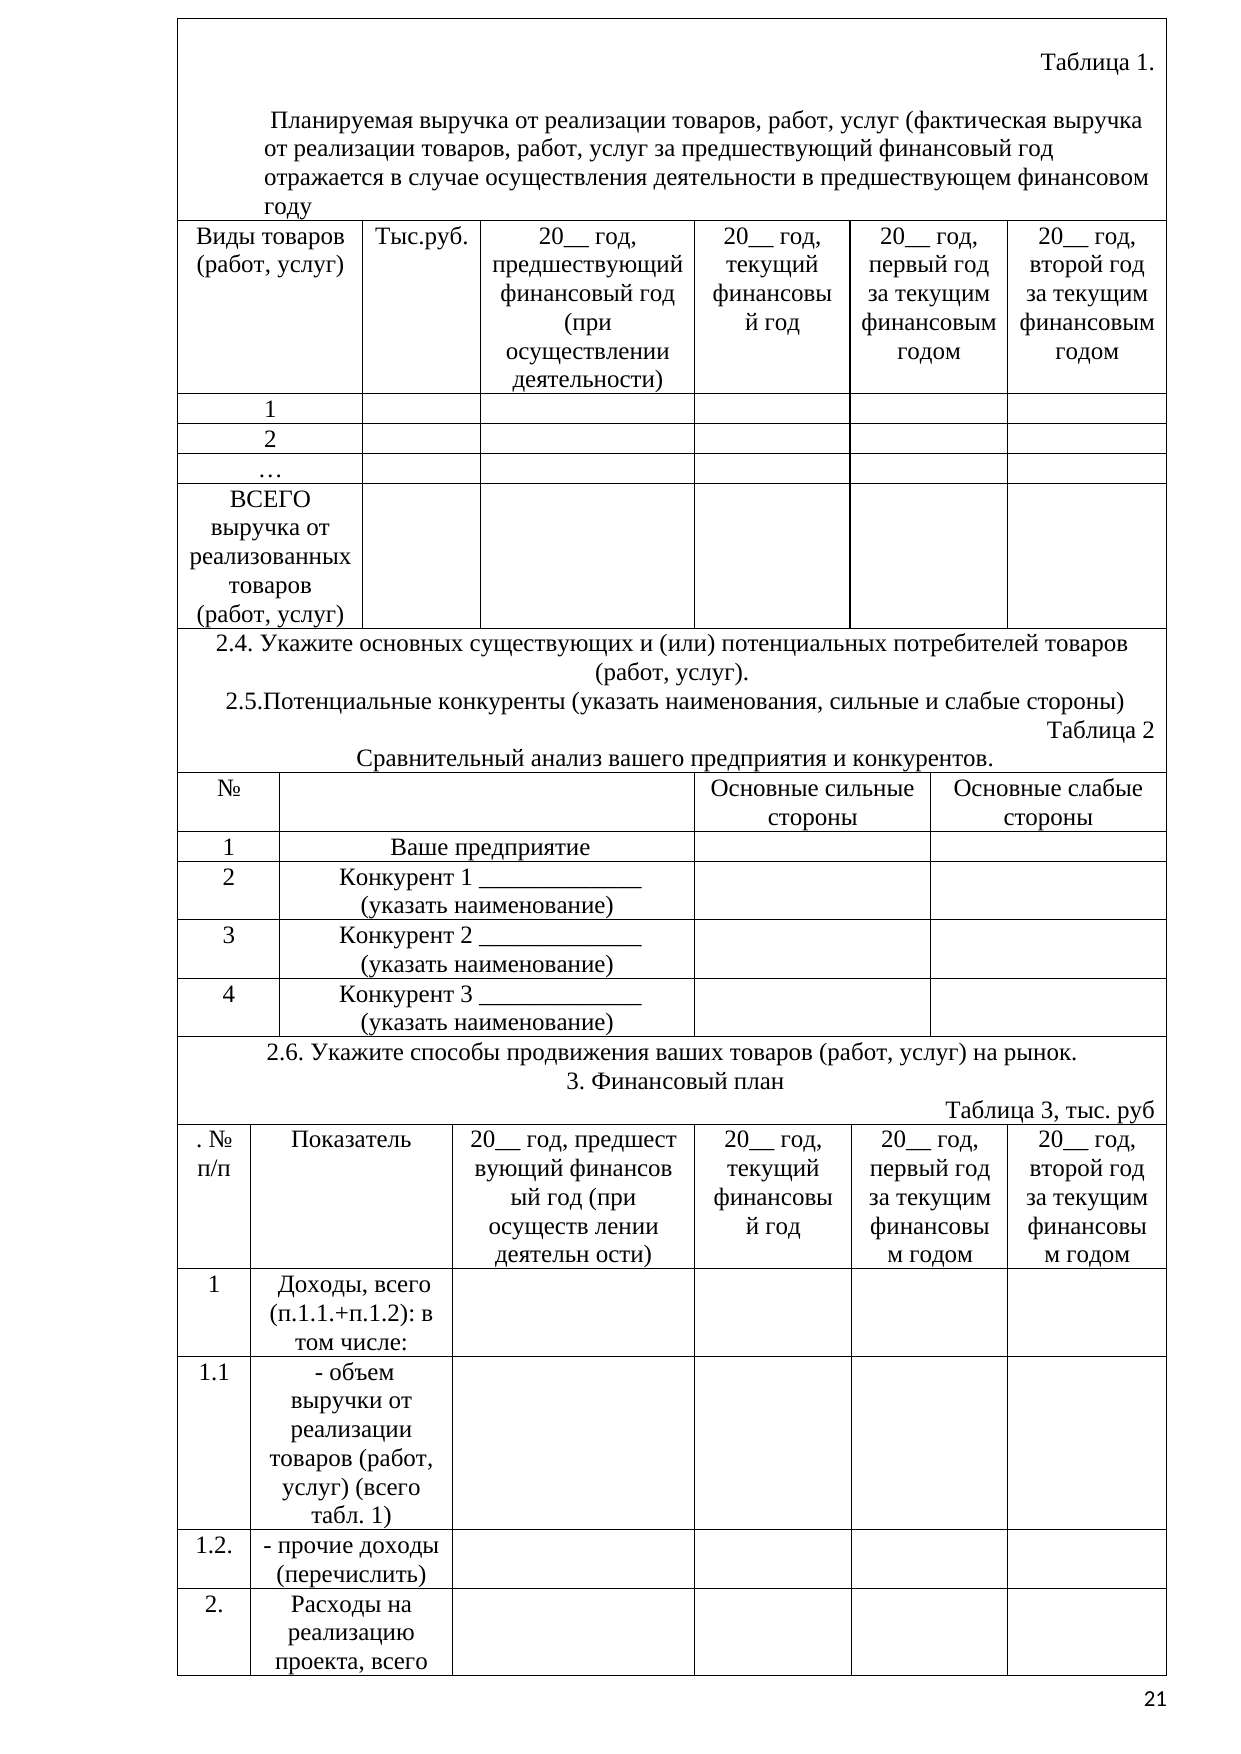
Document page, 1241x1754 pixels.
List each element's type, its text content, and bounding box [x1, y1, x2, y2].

table_cell [851, 424, 1007, 453]
table_cell [695, 1589, 851, 1675]
table_cell [1008, 394, 1166, 423]
table_cell [931, 920, 1166, 978]
table_cell Конкурент 2 _____________ (указать наименование) [280, 920, 694, 978]
table_cell 1.1 [178, 1357, 250, 1529]
table_cell 20__ год, предшествующий финансовый год (при осуществлении деятельности) [481, 221, 694, 393]
table_cell 1 [178, 832, 279, 861]
table_cell [695, 424, 849, 453]
table_cell [453, 1357, 694, 1529]
table_cell [1008, 1357, 1166, 1529]
table_cell [481, 424, 694, 453]
table_cell № [178, 773, 279, 831]
table_cell … [178, 454, 362, 483]
table_cell 3 [178, 920, 279, 978]
table_cell [1008, 1269, 1166, 1356]
table_cell [453, 1530, 694, 1588]
table_cell [695, 832, 930, 861]
table_cell [851, 394, 1007, 423]
table_cell [851, 484, 1007, 627]
table_cell Основные сильные стороны [695, 773, 930, 831]
table_cell [280, 773, 694, 831]
table_cell Виды товаров (работ, услуг) [178, 221, 362, 393]
table_cell Ваше предприятие [280, 832, 694, 861]
table_cell [695, 394, 849, 423]
table_cell - прочие доходы (перечислить) [251, 1530, 452, 1588]
table_cell [695, 454, 849, 483]
table_cell [481, 394, 694, 423]
table_cell 1 [178, 394, 362, 423]
table_cell [1008, 424, 1166, 453]
table_cell [695, 1357, 851, 1529]
table_cell 2 [178, 424, 362, 453]
table_cell [931, 979, 1166, 1036]
table_cell 20__ год, второй год за текущим финансовы м годом [1008, 1125, 1166, 1268]
table_cell [695, 862, 930, 919]
table_cell 20__ год, первый год за текущим финансовым годом [851, 221, 1007, 393]
table_cell Основные слабые стороны [931, 773, 1166, 831]
table_cell [931, 862, 1166, 919]
table_cell 2 [178, 862, 279, 919]
table_cell [695, 1530, 851, 1588]
table_cell Конкурент 3 _____________ (указать наименование) [280, 979, 694, 1036]
table_cell [852, 1589, 1007, 1675]
table_cell [1008, 1530, 1166, 1588]
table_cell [251, 1589, 452, 1675]
table_cell [1008, 484, 1166, 627]
table_cell 1 [178, 1269, 250, 1356]
table_cell [852, 1269, 1007, 1356]
table_cell Тыс.руб. [363, 221, 480, 393]
table_cell [453, 1269, 694, 1356]
table_cell 20__ год, текущий финансовы й год [695, 1125, 851, 1268]
table_cell . № п/п [178, 1125, 250, 1268]
table_cell [852, 1530, 1007, 1588]
table_cell 20__ год, предшест вующий финансов ый год (при осуществ лении деятельн ости) [453, 1125, 694, 1268]
table_cell 2. [178, 1589, 250, 1675]
table_cell [695, 1269, 851, 1356]
table_cell [363, 454, 480, 483]
table_cell ВСЕГО выручка от реализованных товаров (работ, услуг) [178, 484, 362, 627]
table_cell 20__ год, второй год за текущим финансовым годом [1008, 221, 1166, 393]
table_cell Конкурент 1 _____________ (указать наименование) [280, 862, 694, 919]
table_cell 20__ год, текущий финансовый год [695, 221, 849, 393]
table_cell [1008, 454, 1166, 483]
table_cell 1.2. [178, 1530, 250, 1588]
table_cell [851, 454, 1007, 483]
table_cell [481, 484, 694, 627]
table_cell 2.4. Укажите основных существующих и (или) потенциальных потребителей товаров (работ, услуг). 2.5.Потенциальные конкуренты (указать наименования, сильные и слабые стороны) Таблица 2 Сравнительный анализ вашего предприятия и конкурентов. [178, 629, 1166, 772]
table_cell [695, 920, 930, 978]
table_cell Показатель [251, 1125, 452, 1268]
table_cell 4 [178, 979, 279, 1036]
table_cell Доходы, всего (п.1.1.+п.1.2): в том числе: [251, 1269, 452, 1356]
table_cell [363, 394, 480, 423]
table_cell - объем выручки от реализации товаров (работ, услуг) (всего табл. 1) [251, 1357, 452, 1529]
table_cell [363, 424, 480, 453]
table_cell [852, 1357, 1007, 1529]
table_cell 2.6. Укажите способы продвижения ваших товаров (работ, услуг) на рынок. 3. Финансовый план Таблица 3, тыс. руб [178, 1037, 1166, 1123]
table_cell [363, 484, 480, 627]
table_cell [1008, 1589, 1166, 1675]
table_cell [695, 979, 930, 1036]
table_cell [481, 454, 694, 483]
table_cell [931, 832, 1166, 861]
table_cell 20__ год, первый год за текущим финансовы м годом [852, 1125, 1007, 1268]
table_cell [695, 484, 849, 627]
table_cell [453, 1589, 694, 1675]
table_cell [178, 19, 1166, 220]
